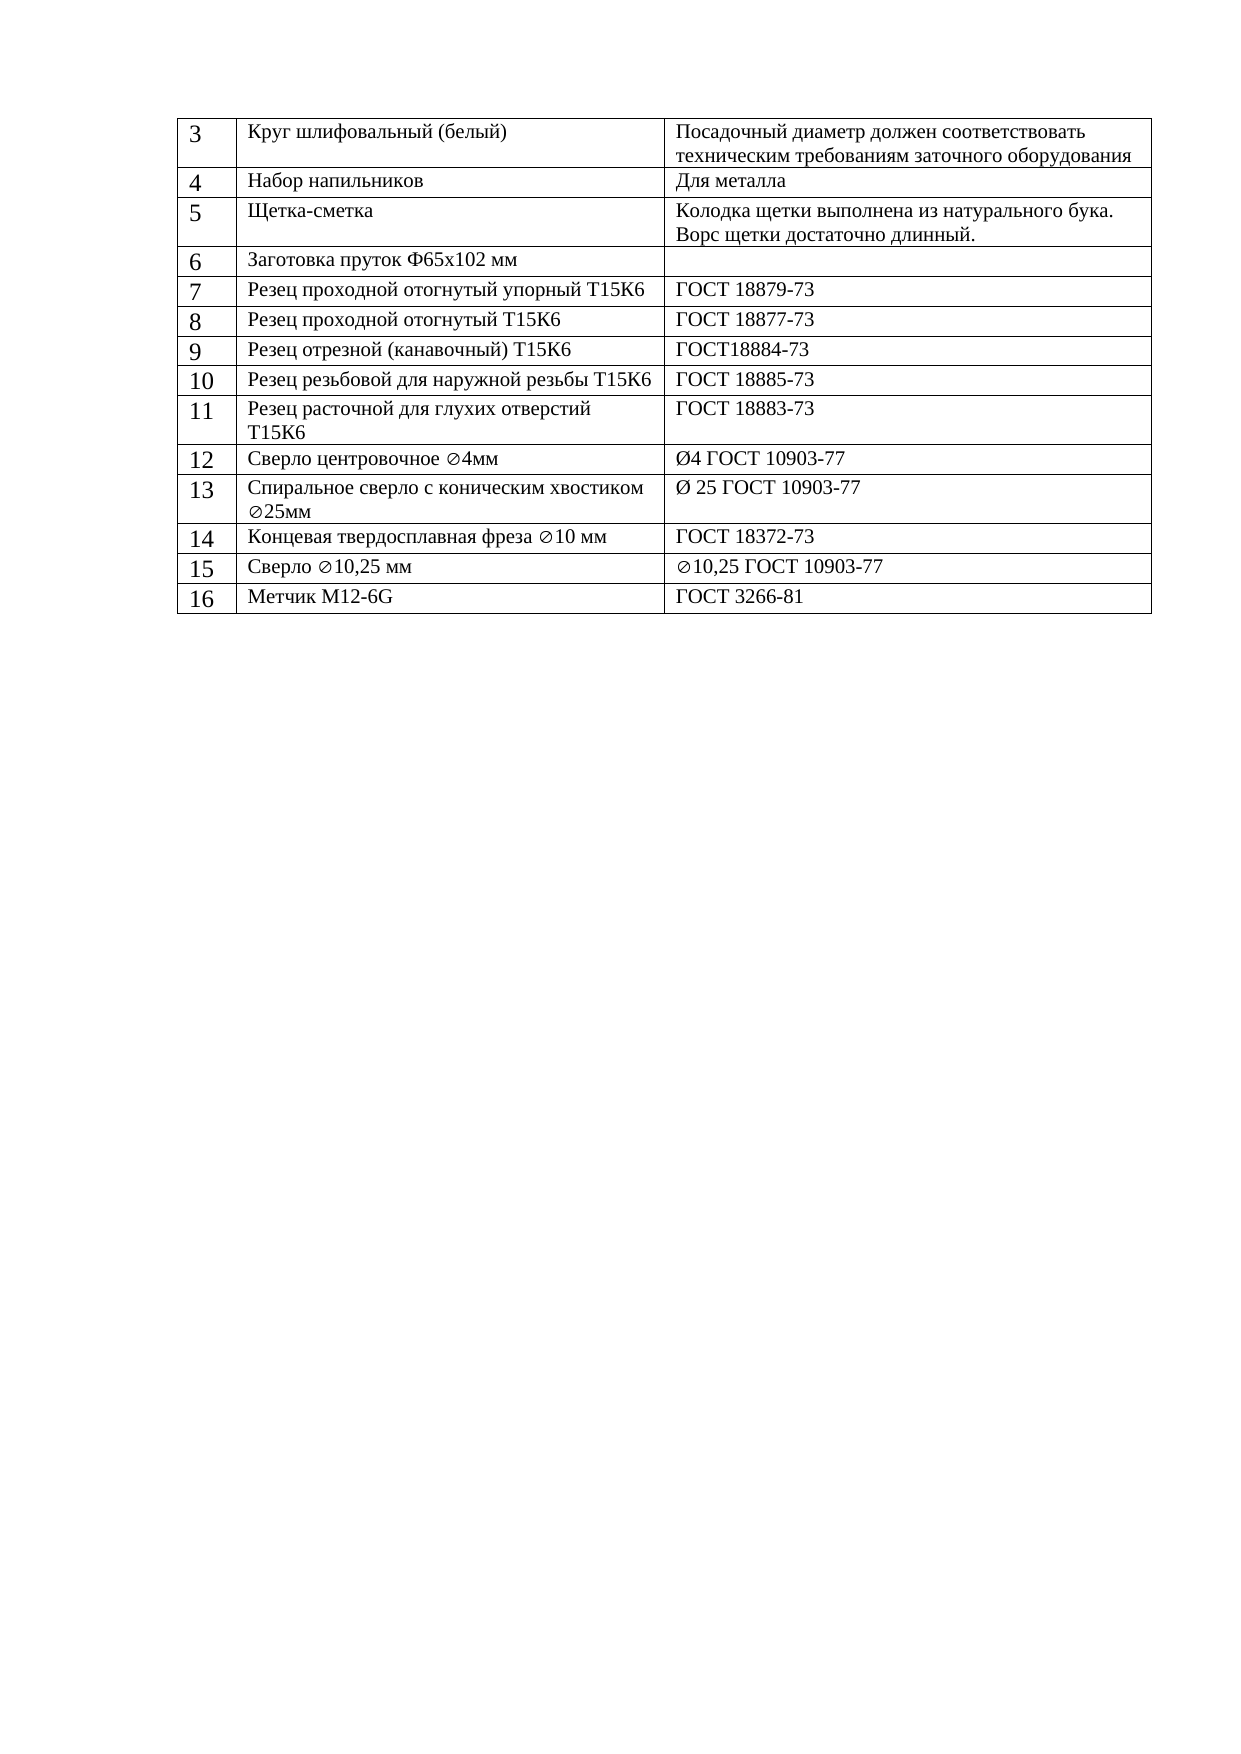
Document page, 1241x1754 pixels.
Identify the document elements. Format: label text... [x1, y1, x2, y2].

table_cell 6 [178, 247, 236, 276]
table_cell 5 [178, 198, 236, 246]
table_cell Концевая твердосплавная фреза 10 мм [237, 524, 664, 553]
table_cell 16 [178, 584, 236, 613]
table_cell Щетка-сметка [237, 198, 664, 246]
table_cell Резец отрезной (канавочный) Т15К6 [237, 337, 664, 365]
table_cell [665, 247, 1151, 276]
table_cell 4 [178, 168, 236, 197]
table_cell ГОСТ 18879-73 [665, 277, 1151, 306]
table_cell ГОСТ 18877-73 [665, 307, 1151, 336]
table_cell 3 [178, 119, 236, 167]
table_cell Ø 25 ГОСТ 10903-77 [665, 475, 1151, 523]
table_cell Резец расточной для глухих отверстий Т15К6 [237, 396, 664, 444]
table_cell Сверло центровочное 4мм [237, 445, 664, 474]
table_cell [665, 119, 1151, 167]
table_cell Набор напильников [237, 168, 664, 197]
table_cell 13 [178, 475, 236, 523]
table_cell 7 [178, 277, 236, 306]
table_cell ГОСТ18884-73 [665, 337, 1151, 365]
table_cell ГОСТ 3266-81 [665, 584, 1151, 613]
table_cell ГОСТ 18372-73 [665, 524, 1151, 553]
table_cell 8 [178, 307, 236, 336]
table_cell 11 [178, 396, 236, 444]
table_cell 9 [178, 337, 236, 365]
table_cell 14 [178, 524, 236, 553]
table_cell Заготовка пруток Ф65х102 мм [237, 247, 664, 276]
table_cell Спиральное сверло с коническим хвостиком 25мм [237, 475, 664, 523]
table_cell 10,25 ГОСТ 10903-77 [665, 554, 1151, 583]
table_cell Колодка щетки выполнена из натурального бука. Ворс щетки достаточно длинный. [665, 198, 1151, 246]
table_cell ГОСТ 18883-73 [665, 396, 1151, 444]
table_cell Метчик М12-6G [237, 584, 664, 613]
table_cell 10 [178, 366, 236, 395]
table_cell ГОСТ 18885-73 [665, 366, 1151, 395]
table_cell 15 [178, 554, 236, 583]
table_cell Круг шлифовальный (белый) [237, 119, 664, 167]
table_cell Сверло 10,25 мм [237, 554, 664, 583]
table_cell Резец проходной отогнутый Т15К6 [237, 307, 664, 336]
table_cell Ø4 ГОСТ 10903-77 [665, 445, 1151, 474]
table_cell Резец резьбовой для наружной резьбы Т15К6 [237, 366, 664, 395]
table_cell Резец проходной отогнутый упорный Т15К6 [237, 277, 664, 306]
table_cell 12 [178, 445, 236, 474]
table_cell Для металла [665, 168, 1151, 197]
